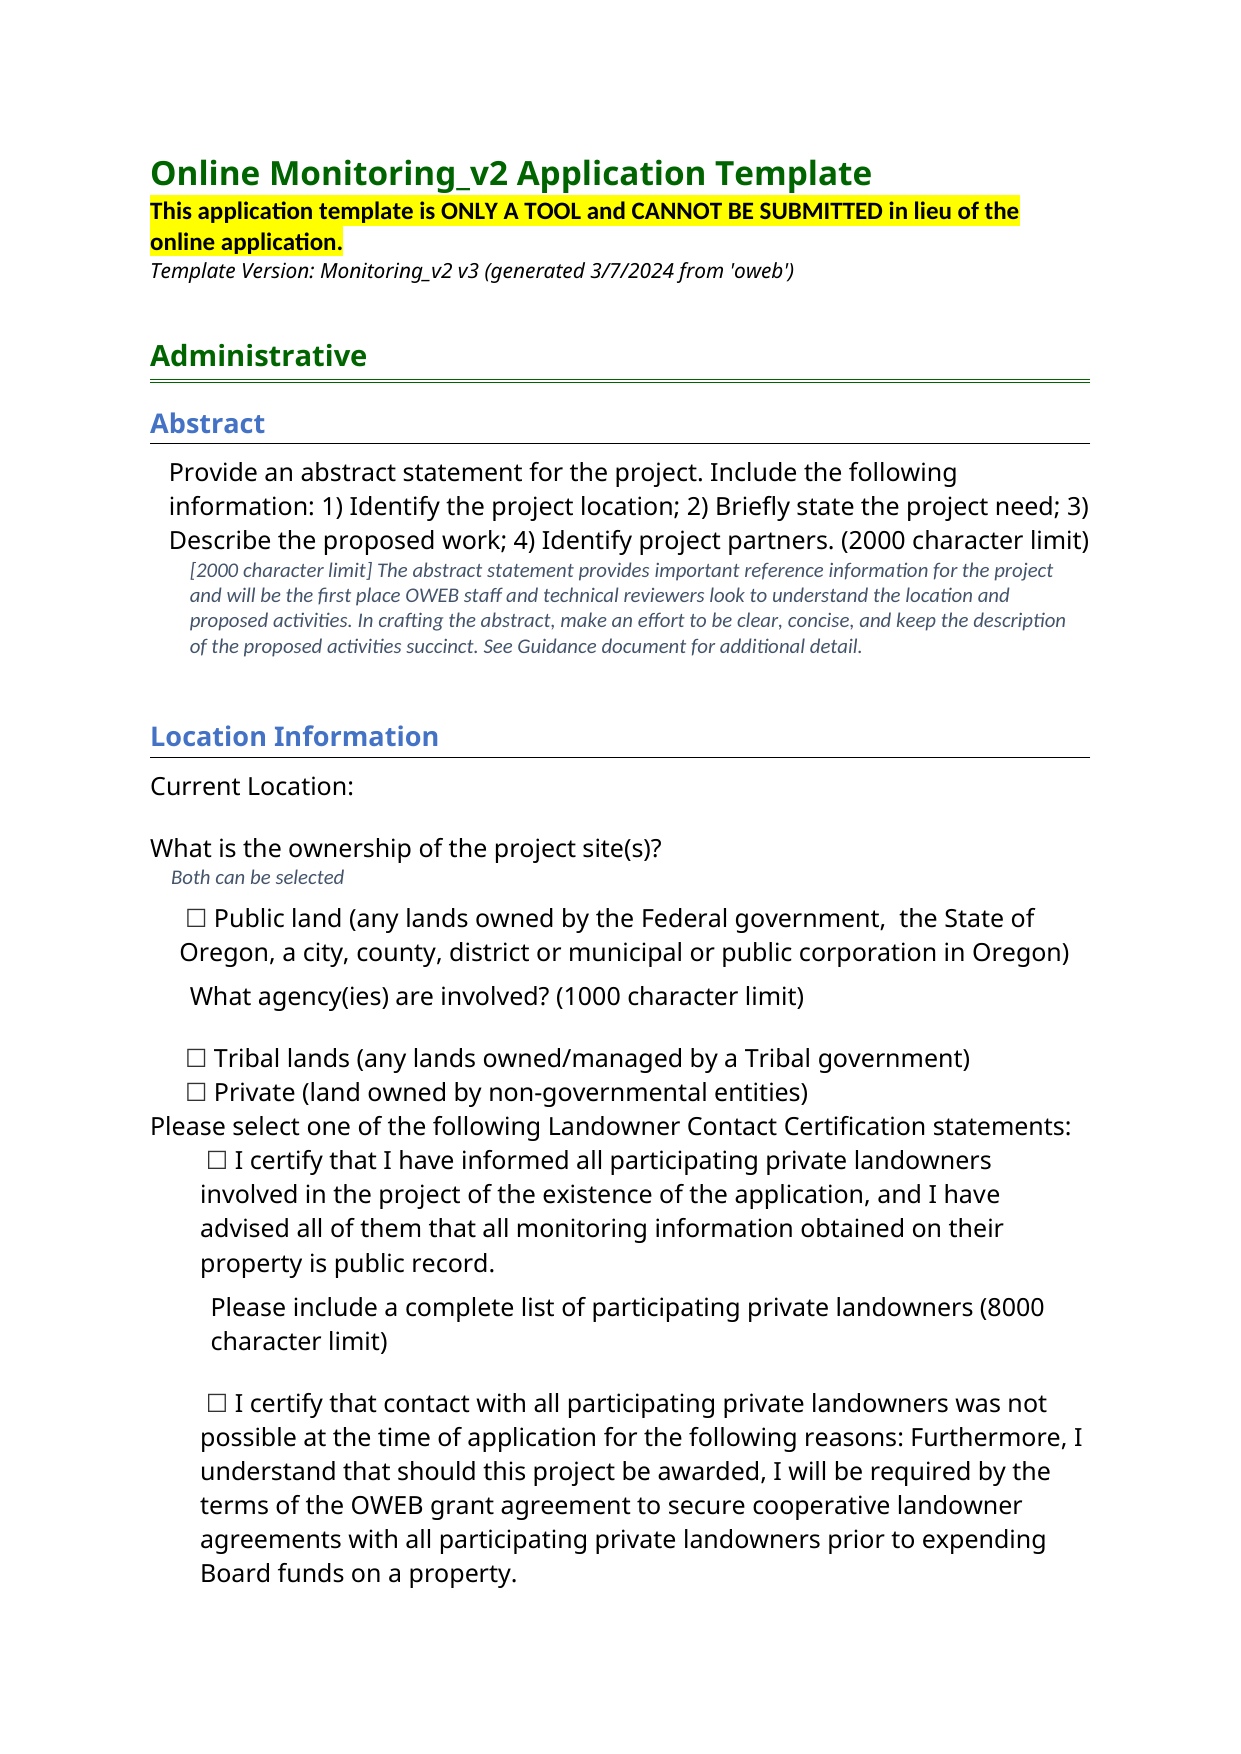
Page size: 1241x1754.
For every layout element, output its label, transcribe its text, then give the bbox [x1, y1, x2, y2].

subtitle Administrative [150, 335, 1090, 379]
text I certify that I have informed all participating private landowners involved in the project of the existence of the application, and I have advised all of them that all monitoring information obtained on their property is public record. [200, 1143, 1090, 1279]
text [2000 character limit] The abstract statement provides important reference information for the project and will be the first place OWEB staff and technical reviewers look to understand the location and proposed activities. In crafting the abstract, make an effort to be clear, concise, and keep the description of the proposed activities succinct. See Guidance document for additional detail. [189, 557, 1090, 658]
text Both can be selected [171, 864, 1090, 890]
text Please select one of the following Landowner Contact Certification statements: [150, 1109, 1090, 1143]
text This application template is ONLY A TOOL and CANNOT BE SUBMITTED in lieu of the online application. [343, 195, 1090, 256]
text I certify that contact with all participating private landowners was not possible at the time of application for the following reasons: Furthermore, I understand that should this project be awarded, I will be required by the terms of the OWEB grant agreement to secure cooperative landowner agreements with all participating private landowners prior to expending Board funds on a property. [200, 1386, 1090, 1590]
text Current Location: [150, 768, 1090, 802]
text Please include a complete list of participating private landowners (8000 character limit) [210, 1290, 1090, 1358]
text What agency(ies) are involved? (1000 character limit) [189, 979, 1090, 1013]
text Tribal lands (any lands owned/managed by a Tribal government) [179, 1041, 1090, 1075]
text Public land (any lands owned by the Federal government, the State of Oregon, a city, county, district or municipal or public corporation in Oregon) [179, 900, 1090, 968]
text Private (land owned by non-governmental entities) [179, 1075, 1090, 1109]
subtitle Abstract [150, 404, 1090, 443]
text Template Version: Monitoring_v2 v3 (generated 3/7/2024 from 'oweb') [150, 256, 1090, 285]
text Provide an abstract statement for the project. Include the following information: 1) Identify the project location; 2) Briefly state the project need; 3) Describe the proposed work; 4) Identify project partners. (2000 character limit) [169, 455, 1090, 557]
text What is the ownership of the project site(s)? [150, 830, 1090, 864]
subtitle Location Information [150, 718, 1090, 757]
text Online Monitoring_v2 Application Template [150, 150, 1090, 195]
